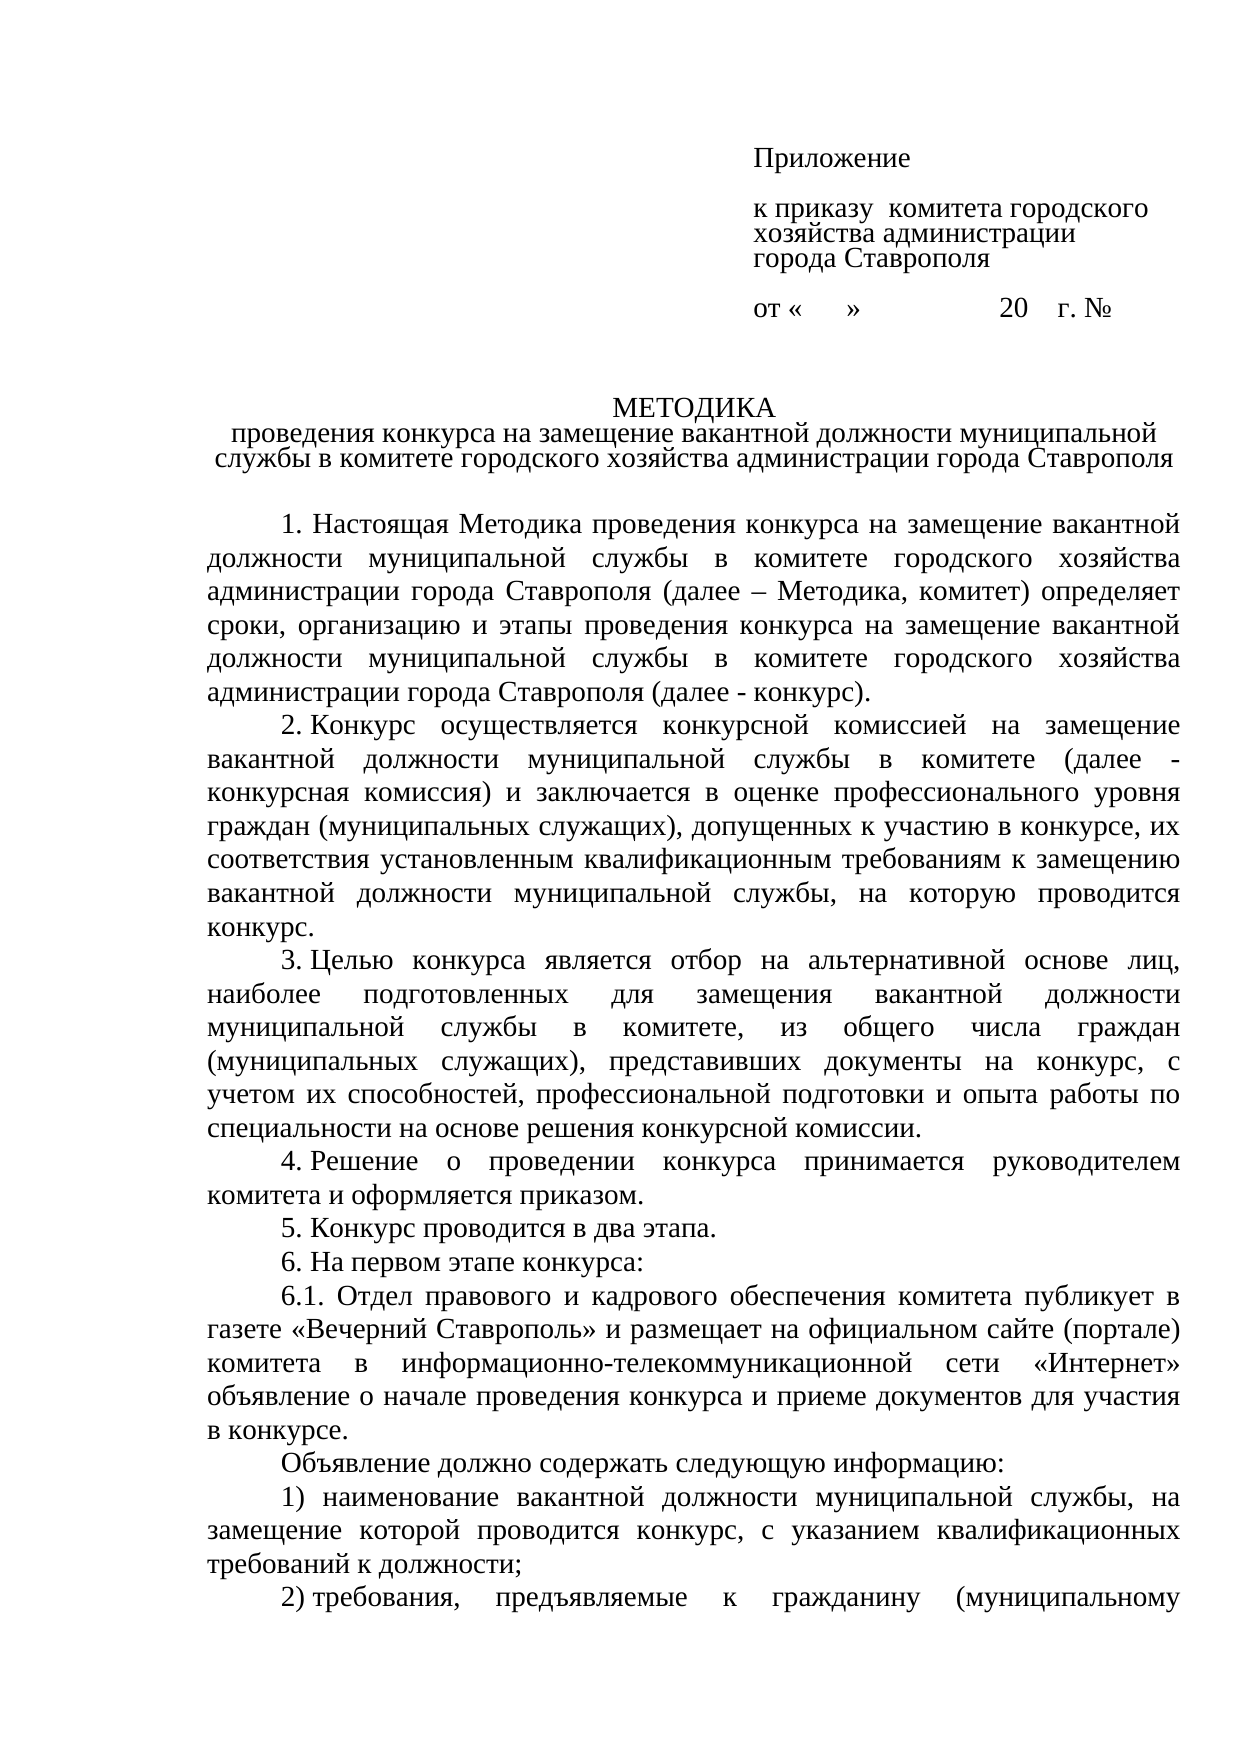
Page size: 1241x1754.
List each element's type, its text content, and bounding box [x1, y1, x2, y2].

text города Ставрополя [753, 248, 1181, 273]
text 6.1. Отдел правового и кадрового обеспечения комитета публикует в газете «Вечерний Ставрополь» и размещает на официальном сайте (портале) комитета в информационно-телекоммуникационной сети «Интернет» объявление о начале проведения конкурса и приеме документов для участия в конкурсе. [207, 1278, 1181, 1445]
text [207, 1579, 1181, 1613]
text 6. На первом этапе конкурса: [207, 1244, 1181, 1278]
text Объявление должно содержать следующую информацию: [207, 1445, 1181, 1479]
text к приказу комитета городского хозяйства администрации [753, 198, 1181, 248]
text 1. Настоящая Методика проведения конкурса на замещение вакантной должности муниципальной службы в комитете городского хозяйства администрации города Ставрополя (далее – Методика, комитет) определяет сроки, организацию и этапы проведения конкурса на замещение вакантной должности муниципальной службы в комитете городского хозяйства администрации города Ставрополя (далее - конкурс). [207, 506, 1181, 707]
text МЕТОДИКА [711, 398, 1181, 423]
text МЕТОДИКА [207, 398, 701, 423]
text 1) наименование вакантной должности муниципальной службы, на замещение которой проводится конкурс, с указанием квалификационных требований к должности; [207, 1479, 1181, 1579]
text 3. Целью конкурса является отбор на альтернативной основе лиц, наиболее подготовленных для замещения вакантной должности муниципальной службы в комитете, из общего числа граждан (муниципальных служащих), представивших документы на конкурс, с учетом их способностей, профессиональной подготовки и опыта работы по специальности на основе решения конкурсной комиссии. [207, 942, 1181, 1143]
text от « » 20 г. № [753, 298, 1181, 323]
text Приложение [753, 148, 1181, 173]
text проведения конкурса на замещение вакантной должности муниципальной службы в комитете городского хозяйства администрации города Ставрополя [207, 423, 1181, 473]
text 5. Конкурс проводится в два этапа. [207, 1211, 1181, 1244]
text 2. Конкурс осуществляется конкурсной комиссией на замещение вакантной должности муниципальной службы в комитете (далее - конкурсная комиссия) и заключается в оценке профессионального уровня граждан (муниципальных служащих), допущенных к участию в конкурсе, их соответствия установленным квалификационным требованиям к замещению вакантной должности муниципальной службы, на которую проводится конкурс. [207, 707, 1181, 942]
text 4. Решение о проведении конкурса принимается руководителем комитета и оформляется приказом. [207, 1143, 1181, 1211]
